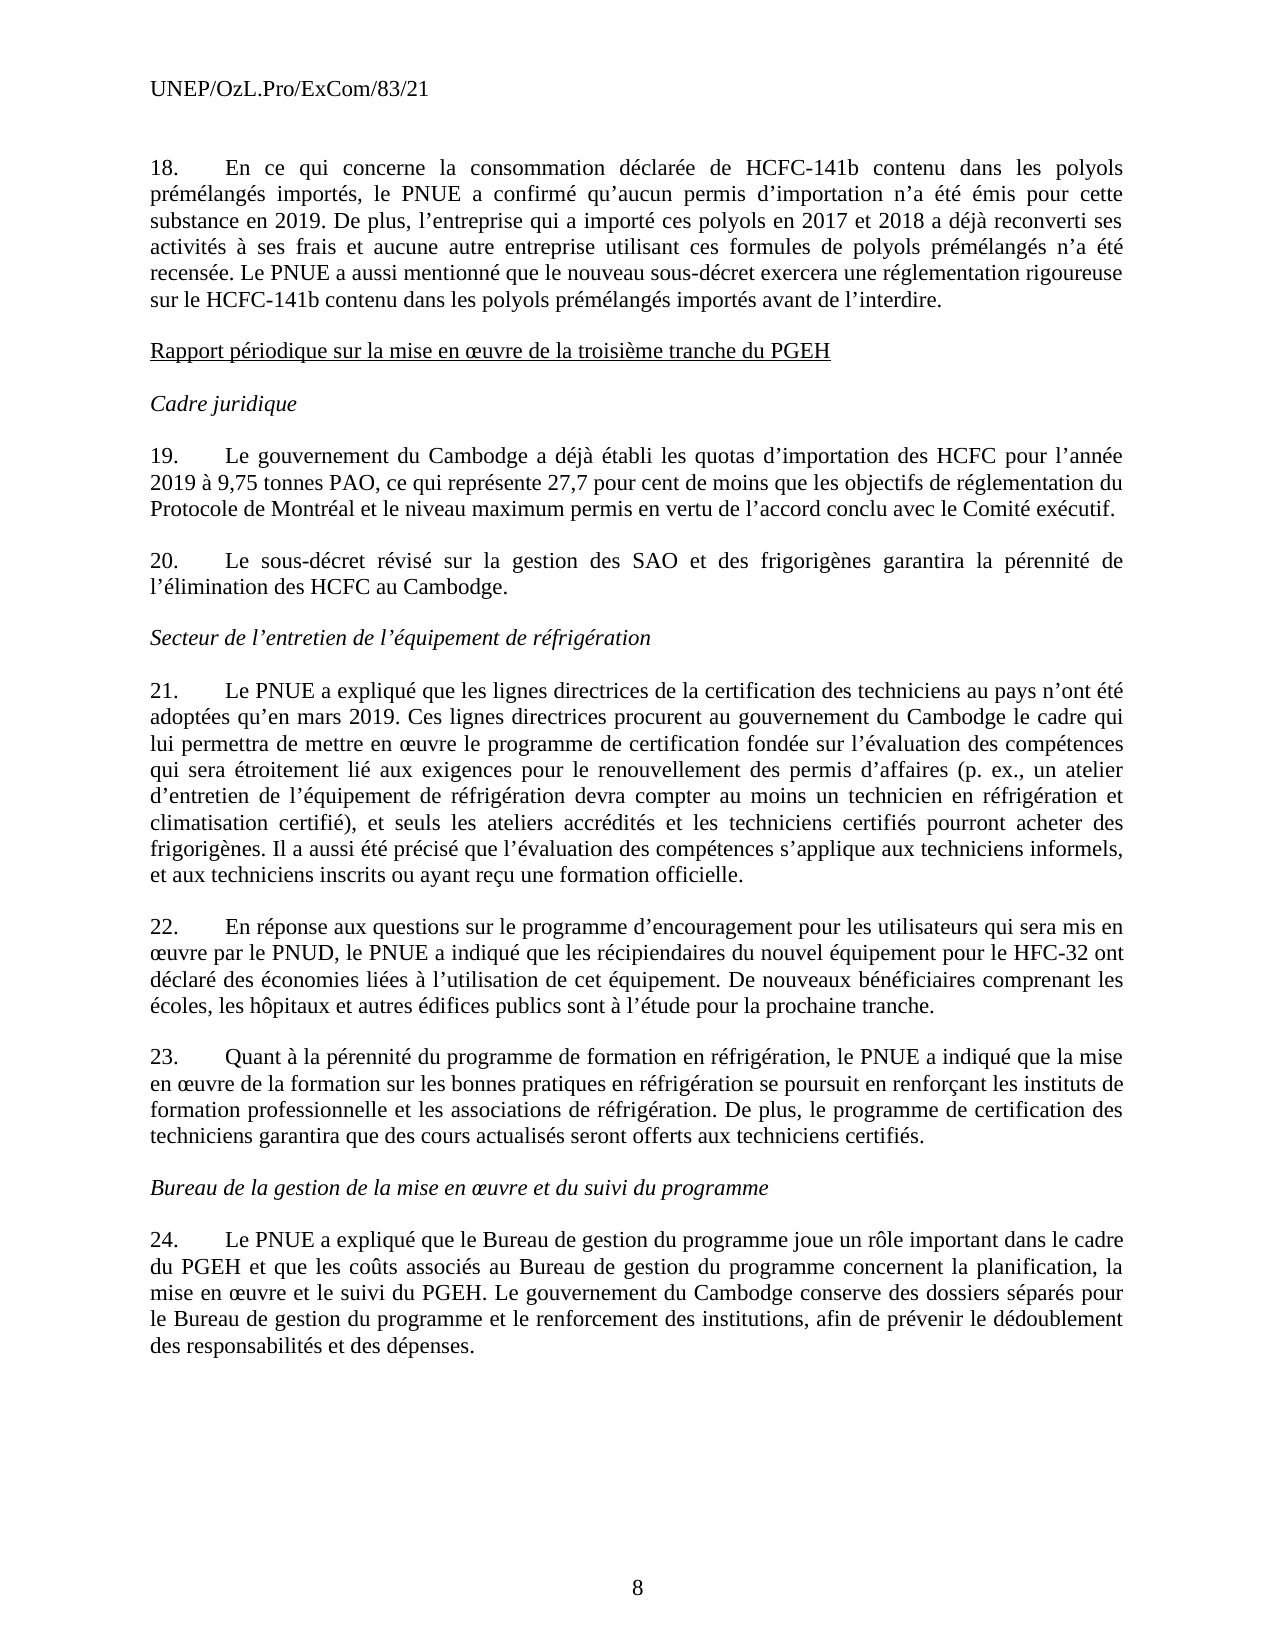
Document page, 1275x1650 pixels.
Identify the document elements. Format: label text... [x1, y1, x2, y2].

subtitle Le PNUE a expliqué que les lignes directrices de la certification des techniciens au pays n’ont été adoptées qu’en mars 2019. Ces lignes directrices procurent au gouvernement du Cambodge le cadre qui lui permettra de mettre en œuvre le programme de certification fondée sur l’évaluation des compétences qui sera étroitement lié aux exigences pour le renouvellement des permis d’affaires (p. ex., un atelier d’entretien de l’équipement de réfrigération devra compter au moins un technicien en réfrigération et climatisation certifié), et seuls les ateliers accrédités et les techniciens certifiés pourront acheter des frigorigènes. Il a aussi été précisé que l’évaluation des compétences s’applique aux techniciens informels, et aux techniciens inscrits ou ayant reçu une formation officielle. [150, 677, 1125, 888]
text Bureau de la gestion de la mise en œuvre et du suivi du programme [150, 1174, 1125, 1200]
text Rapport périodique sur la mise en œuvre de la troisième tranche du PGEH [150, 337, 1125, 363]
text Secteur de l’entretien de l’équipement de réfrigération [150, 624, 1125, 651]
text Cadre juridique [150, 390, 1125, 416]
subtitle Le sous-décret révisé sur la gestion des SAO et des frigorigènes garantira la pérennité de l’élimination des HCFC au Cambodge. [150, 547, 1125, 599]
subtitle Le gouvernement du Cambodge a déjà établi les quotas d’importation des HCFC pour l’année 2019 à 9,75 tonnes PAO, ce qui représente 27,7 pour cent de moins que les objectifs de réglementation du Protocole de Montréal et le niveau maximum permis en vertu de l’accord conclu avec le Comité exécutif. [150, 443, 1125, 522]
subtitle Le PNUE a expliqué que le Bureau de gestion du programme joue un rôle important dans le cadre du PGEH et que les coûts associés au Bureau de gestion du programme concernent la planification, la mise en œuvre et le suivi du PGEH. Le gouvernement du Cambodge conserve des dossiers séparés pour le Bureau de gestion du programme et le renforcement des institutions, afin de prévenir le dédoublement des responsabilités et des dépenses. [150, 1226, 1125, 1358]
subtitle En ce qui concerne la consommation déclarée de HCFC-141b contenu dans les polyols prémélangés importés, le PNUE a confirmé qu’aucun permis d’importation n’a été émis pour cette substance en 2019. De plus, l’entreprise qui a importé ces polyols en 2017 et 2018 a déjà reconverti ses activités à ses frais et aucune autre entreprise utilisant ces formules de polyols prémélangés n’a été recensée. Le PNUE a aussi mentionné que le nouveau sous-décret exercera une réglementation rigoureuse sur le HCFC-141b contenu dans les polyols prémélangés importés avant de l’interdire. [150, 154, 1125, 312]
subtitle En réponse aux questions sur le programme d’encouragement pour les utilisateurs qui sera mis en œuvre par le PNUD, le PNUE a indiqué que les récipiendaires du nouvel équipement pour le HFC-32 ont déclaré des économies liées à l’utilisation de cet équipement. De nouveaux bénéficiaires comprenant les écoles, les hôpitaux et autres édifices publics sont à l’étude pour la prochaine tranche. [150, 913, 1125, 1018]
subtitle Quant à la pérennité du programme de formation en réfrigération, le PNUE a indiqué que la mise en œuvre de la formation sur les bonnes pratiques en réfrigération se poursuit en renforçant les instituts de formation professionnelle et les associations de réfrigération. De plus, le programme de certification des techniciens garantira que des cours actualisés seront offerts aux techniciens certifiés. [150, 1043, 1125, 1149]
